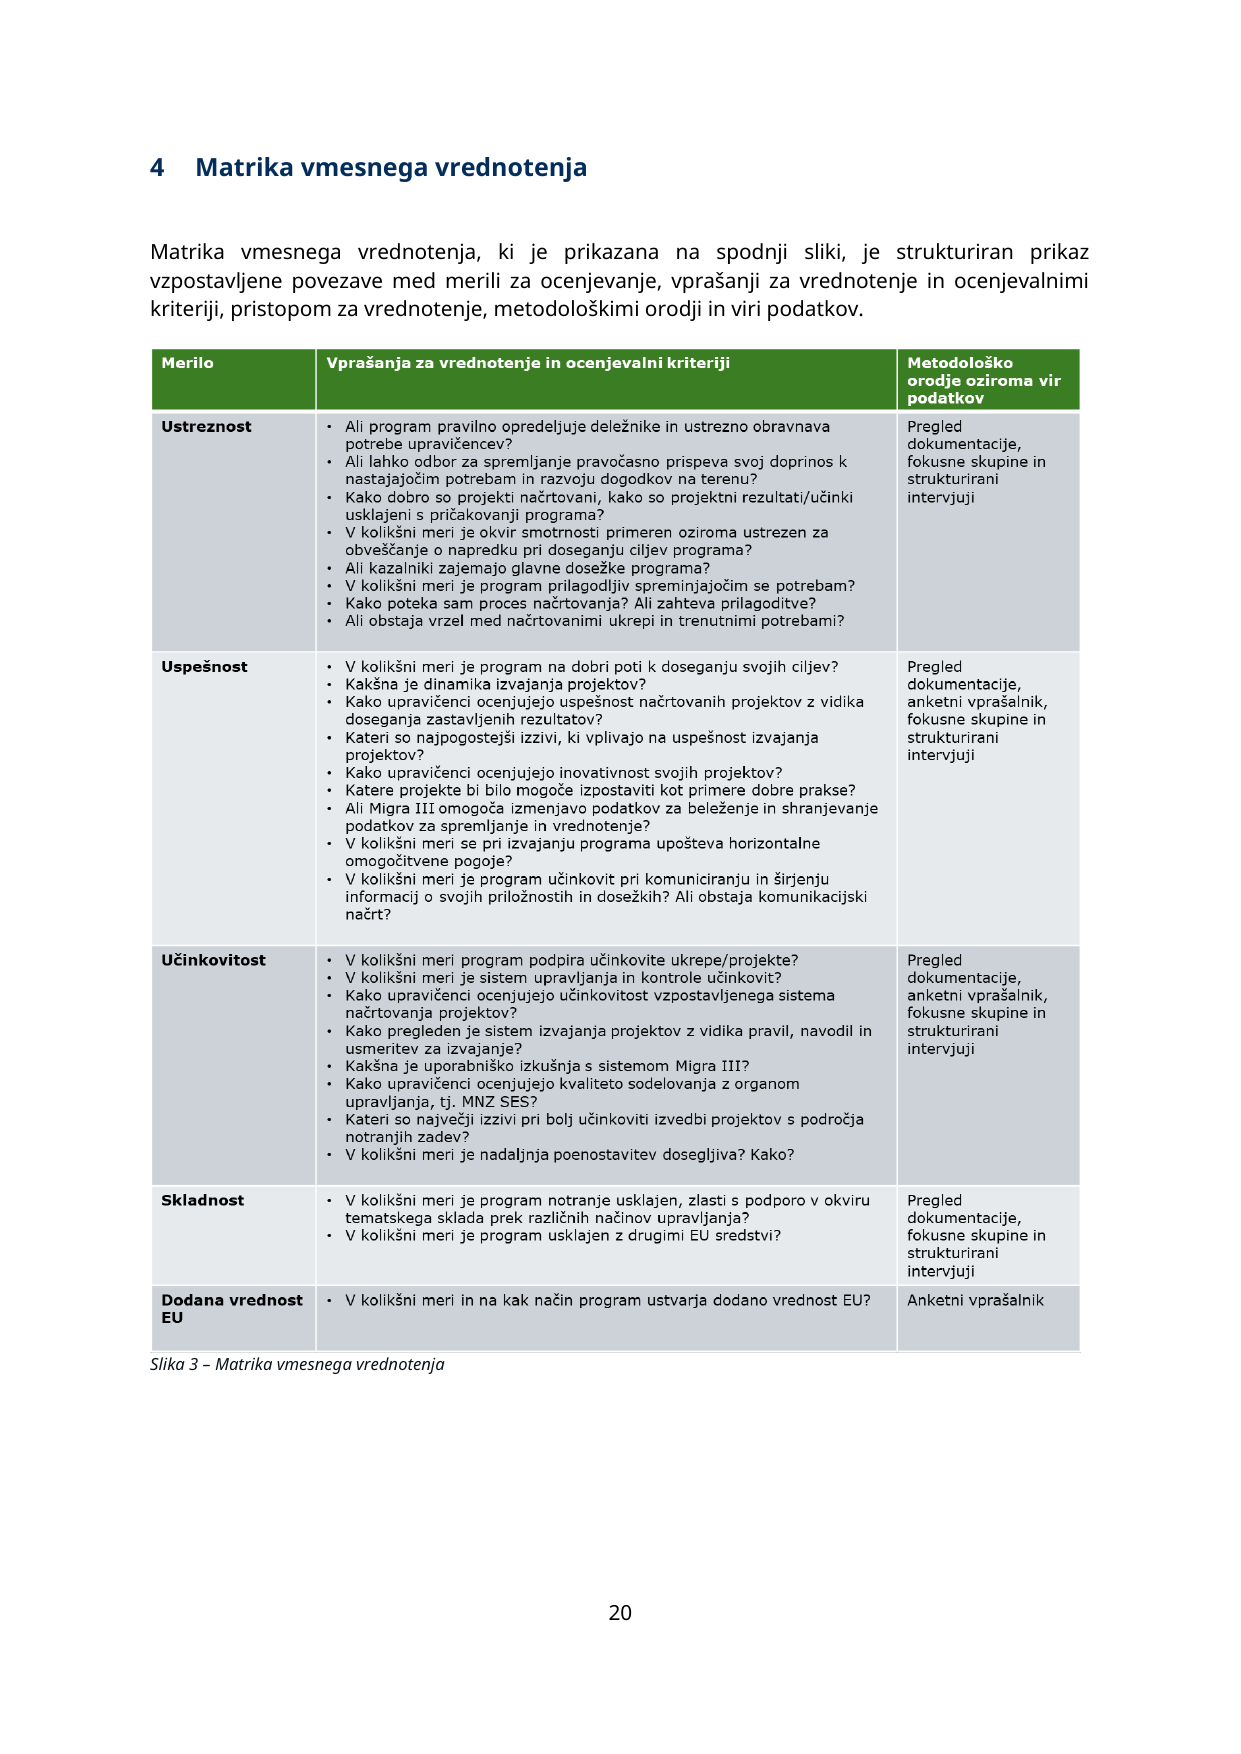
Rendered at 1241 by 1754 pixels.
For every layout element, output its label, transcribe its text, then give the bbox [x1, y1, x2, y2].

subtitle Matrika vmesnega vrednotenja [150, 150, 1090, 184]
picture [150, 347, 1083, 1353]
text Matrika vmesnega vrednotenja, ki je prikazana na spodnji sliki, je strukturiran prikaz vzpostavljene povezave med merili za ocenjevanje, vprašanji za vrednotenje in ocenjevalnimi kriteriji, pristopom za vrednotenje, metodološkimi orodji in viri podatkov. [150, 237, 1090, 323]
text Slika 3 – Matrika vmesnega vrednotenja [150, 1353, 1090, 1376]
